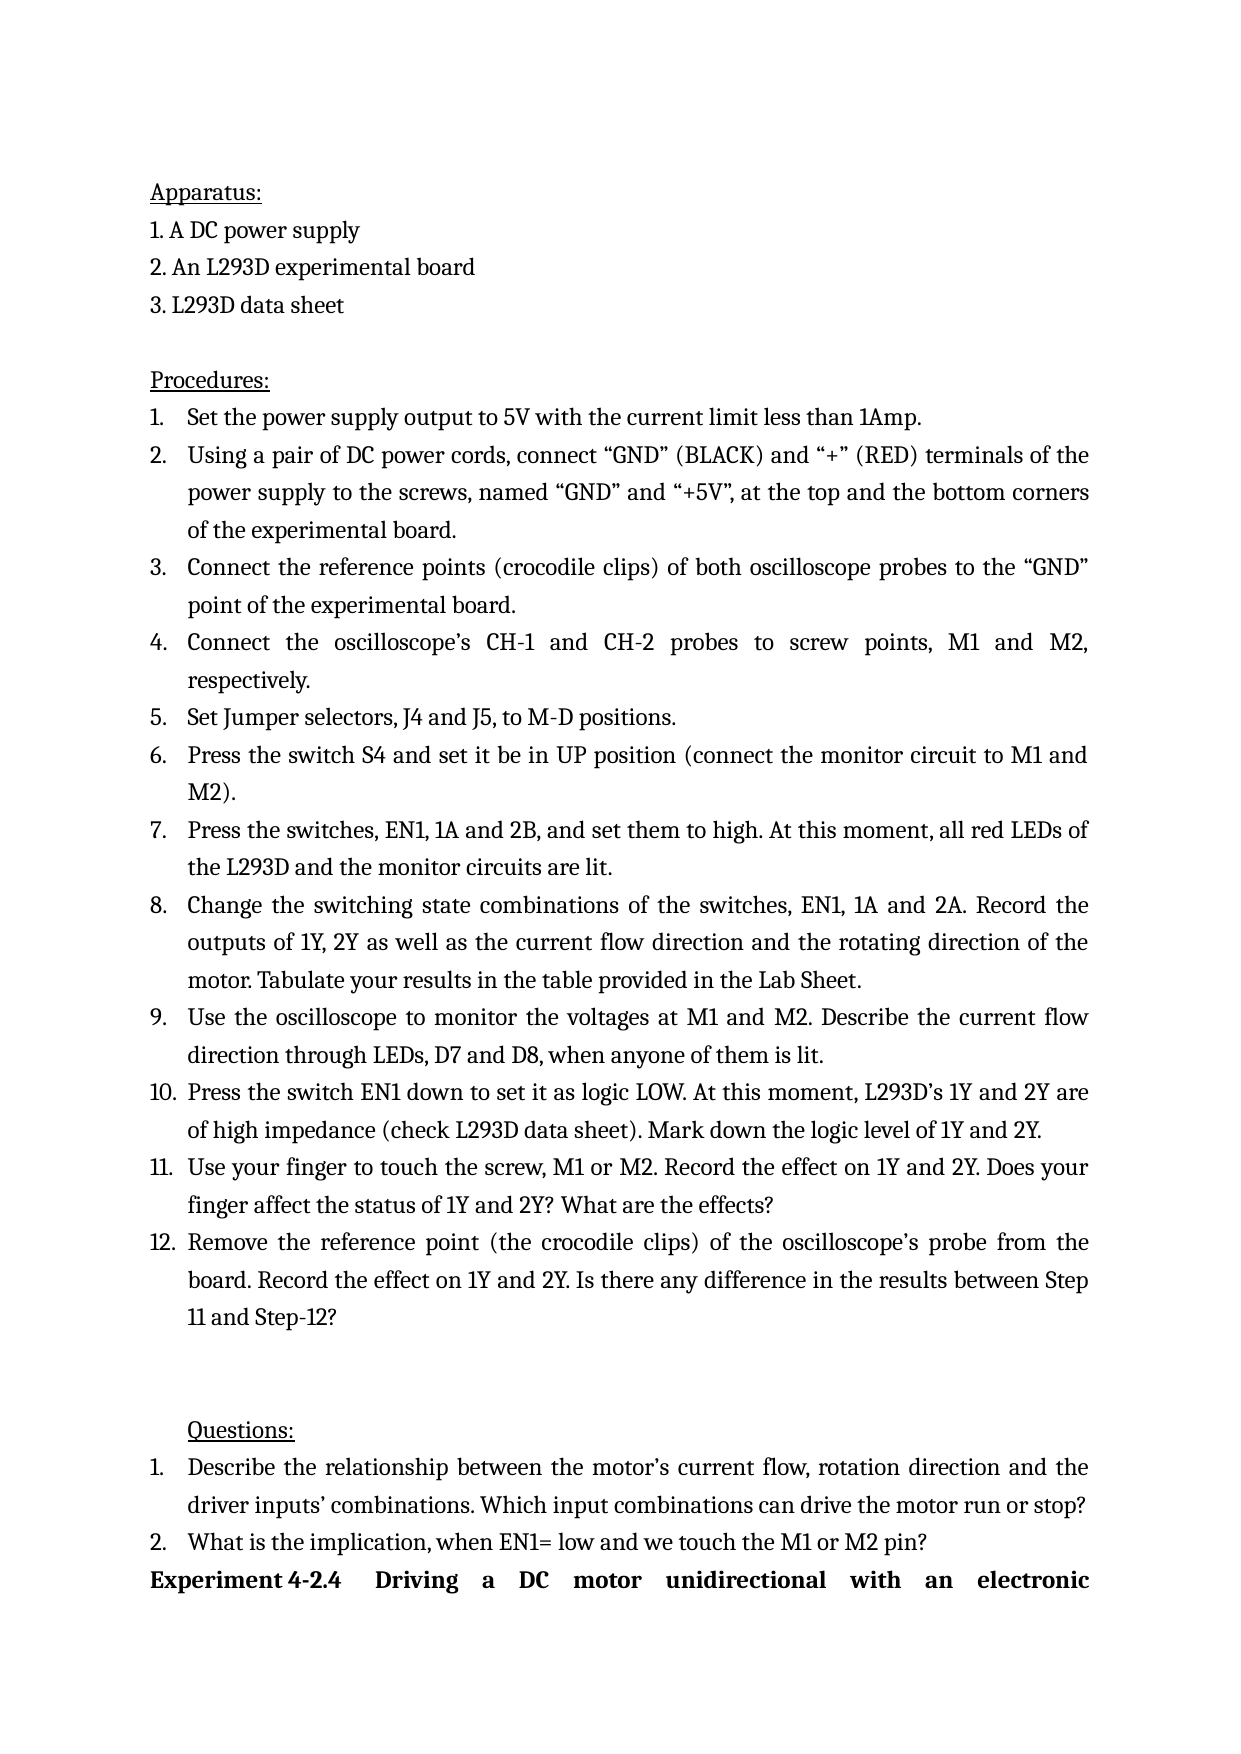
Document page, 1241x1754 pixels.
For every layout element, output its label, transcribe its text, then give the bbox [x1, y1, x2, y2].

list Describe the relationship between the motor’s current flow, rotation direction and the driver inputs’ combinations. Which input combinations can drive the motor run or stop? [150, 1449, 1090, 1524]
text 3. L293D data sheet [150, 286, 1090, 324]
list Set the power supply output to 5V with the current limit less than 1Amp. [150, 399, 1090, 436]
list Using a pair of DC power cords, connect “GND” (BLACK) and “+” (RED) terminals of the power supply to the screws, named “GND” and “+5V”, at the top and the bottom corners of the experimental board. [150, 436, 1090, 549]
list Connect the oscilloscope’s CH-1 and CH-2 probes to screw points, M1 and M2, respectively. [150, 624, 1090, 699]
list Connect the reference points (crocodile clips) of both oscilloscope probes to the “GND” point of the experimental board. [150, 549, 1090, 624]
list Press the switches, EN1, 1A and 2B, and set them to high. At this moment, all red LEDs of the L293D and the monitor circuits are lit. [150, 811, 1090, 886]
list What is the implication, when EN1= low and we touch the M1 or M2 pin? [150, 1524, 1090, 1561]
list Change the switching state combinations of the switches, EN1, 1A and 2A. Record the outputs of 1Y, 2Y as well as the current flow direction and the rotating direction of the motor. Tabulate your results in the table provided in the Lab Sheet. [150, 886, 1090, 999]
list Remove the reference point (the crocodile clips) of the oscilloscope’s probe from the board. Record the effect on 1Y and 2Y. Is there any difference in the results between Step 11 and Step-12? [150, 1224, 1090, 1336]
list Use your finger to touch the screw, M1 or M2. Record the effect on 1Y and 2Y. Does your finger affect the status of 1Y and 2Y? What are the effects? [150, 1149, 1090, 1224]
list Questions: [187, 1411, 1090, 1449]
list Use the oscilloscope to monitor the voltages at M1 and M2. Describe the current flow direction through LEDs, D7 and D8, when anyone of them is lit. [150, 999, 1090, 1074]
text 2. An L293D experimental board [150, 249, 1090, 286]
text 1. A DC power supply [150, 211, 1090, 249]
list Press the switch EN1 down to set it as logic LOW. At this moment, L293D’s 1Y and 2Y are of high impedance (check L293D data sheet). Mark down the logic level of 1Y and 2Y. [150, 1074, 1090, 1149]
list Press the switch S4 and set it be in UP position (connect the monitor circuit to M1 and M2). [150, 736, 1090, 811]
text Apparatus: [150, 174, 1090, 211]
list Set Jumper selectors, J4 and J5, to M-D positions. [150, 699, 1090, 736]
text Procedures: [150, 361, 1090, 399]
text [150, 1561, 1090, 1599]
